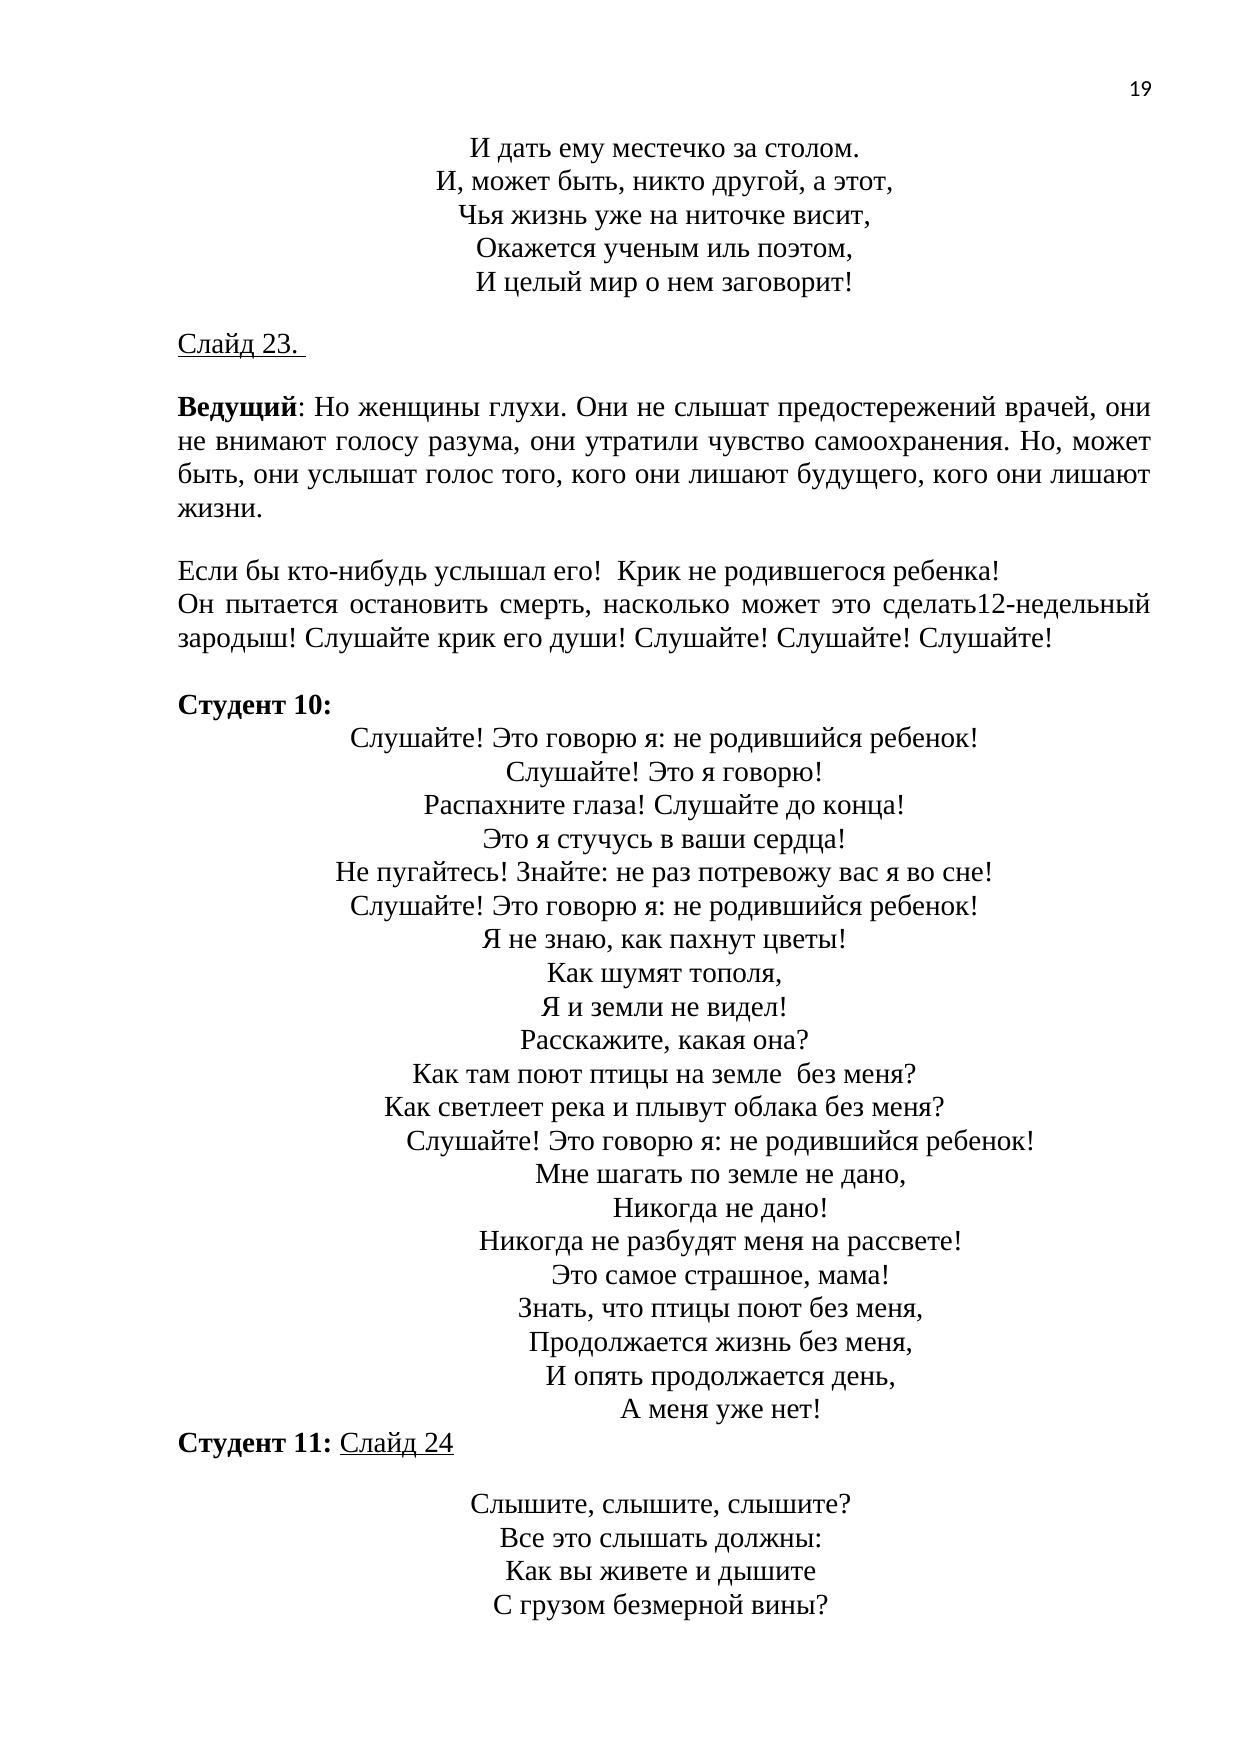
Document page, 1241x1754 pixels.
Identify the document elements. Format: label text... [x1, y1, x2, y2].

text Слушайте! Это говорю я: не родившийся ребенок! [177, 888, 1152, 922]
text Как светлеет река и плывут облака без меня? [177, 1089, 1152, 1123]
text Студент 11: Слайд 24 [177, 1425, 1152, 1458]
text Это самое страшное, мама! [177, 1257, 1152, 1291]
text Ведущий: Но женщины глухи. Они не слышат предостережений врачей, они не внимают голосу разума, они утратили чувство самоохранения. Но, может быть, они услышат голос того, кого они лишают будущего, кого они лишают жизни. [177, 389, 1152, 523]
text Слушайте! Это говорю я: не родившийся ребенок! [177, 720, 1152, 754]
text Это я стучусь в ваши сердца! [177, 821, 1152, 854]
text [177, 1486, 1152, 1621]
text Знать, что птицы поют без меня, [177, 1291, 1152, 1324]
text А меня уже нет! [177, 1391, 1152, 1425]
text И дать ему местечко за столом. [177, 130, 1152, 163]
text Мне шагать по земле не дано, [177, 1156, 1152, 1190]
text Как там поют птицы на земле без меня? [177, 1056, 1152, 1089]
text И опять продолжается день, [177, 1358, 1152, 1391]
text Продолжается жизнь без меня, [177, 1324, 1152, 1358]
text Он пытается остановить смерть, насколько может это сделать12-недельный зародыш! Слушайте крик его души! Слушайте! Слушайте! Слушайте! [177, 586, 1152, 653]
text Окажется ученым иль поэтом, [177, 230, 1152, 264]
text Если бы кто-нибудь услышал его! Крик не родившегося ребенка! [177, 553, 1152, 586]
text Как шумят тополя, [177, 955, 1152, 989]
text Я не знаю, как пахнут цветы! [177, 922, 1152, 955]
text Я и земли не видел! [177, 989, 1152, 1022]
text Слайд 23. [177, 327, 1152, 360]
text Никогда не дано! [177, 1190, 1152, 1223]
text Слушайте! Это говорю я: не родившийся ребенок! [177, 1123, 1152, 1156]
text И, может быть, никто другой, а этот, [177, 163, 1152, 197]
text И целый мир о нем заговорит! [177, 264, 1152, 297]
text Слушайте! Это я говорю! [177, 754, 1152, 787]
text Студент 10: [177, 687, 1152, 720]
text Никогда не разбудят меня на рассвете! [177, 1223, 1152, 1257]
text Расскажите, какая она? [177, 1022, 1152, 1056]
text Чья жизнь уже на ниточке висит, [177, 197, 1152, 230]
text Не пугайтесь! Знайте: не раз потревожу вас я во сне! [177, 854, 1152, 888]
text Распахните глаза! Слушайте до конца! [177, 787, 1152, 821]
